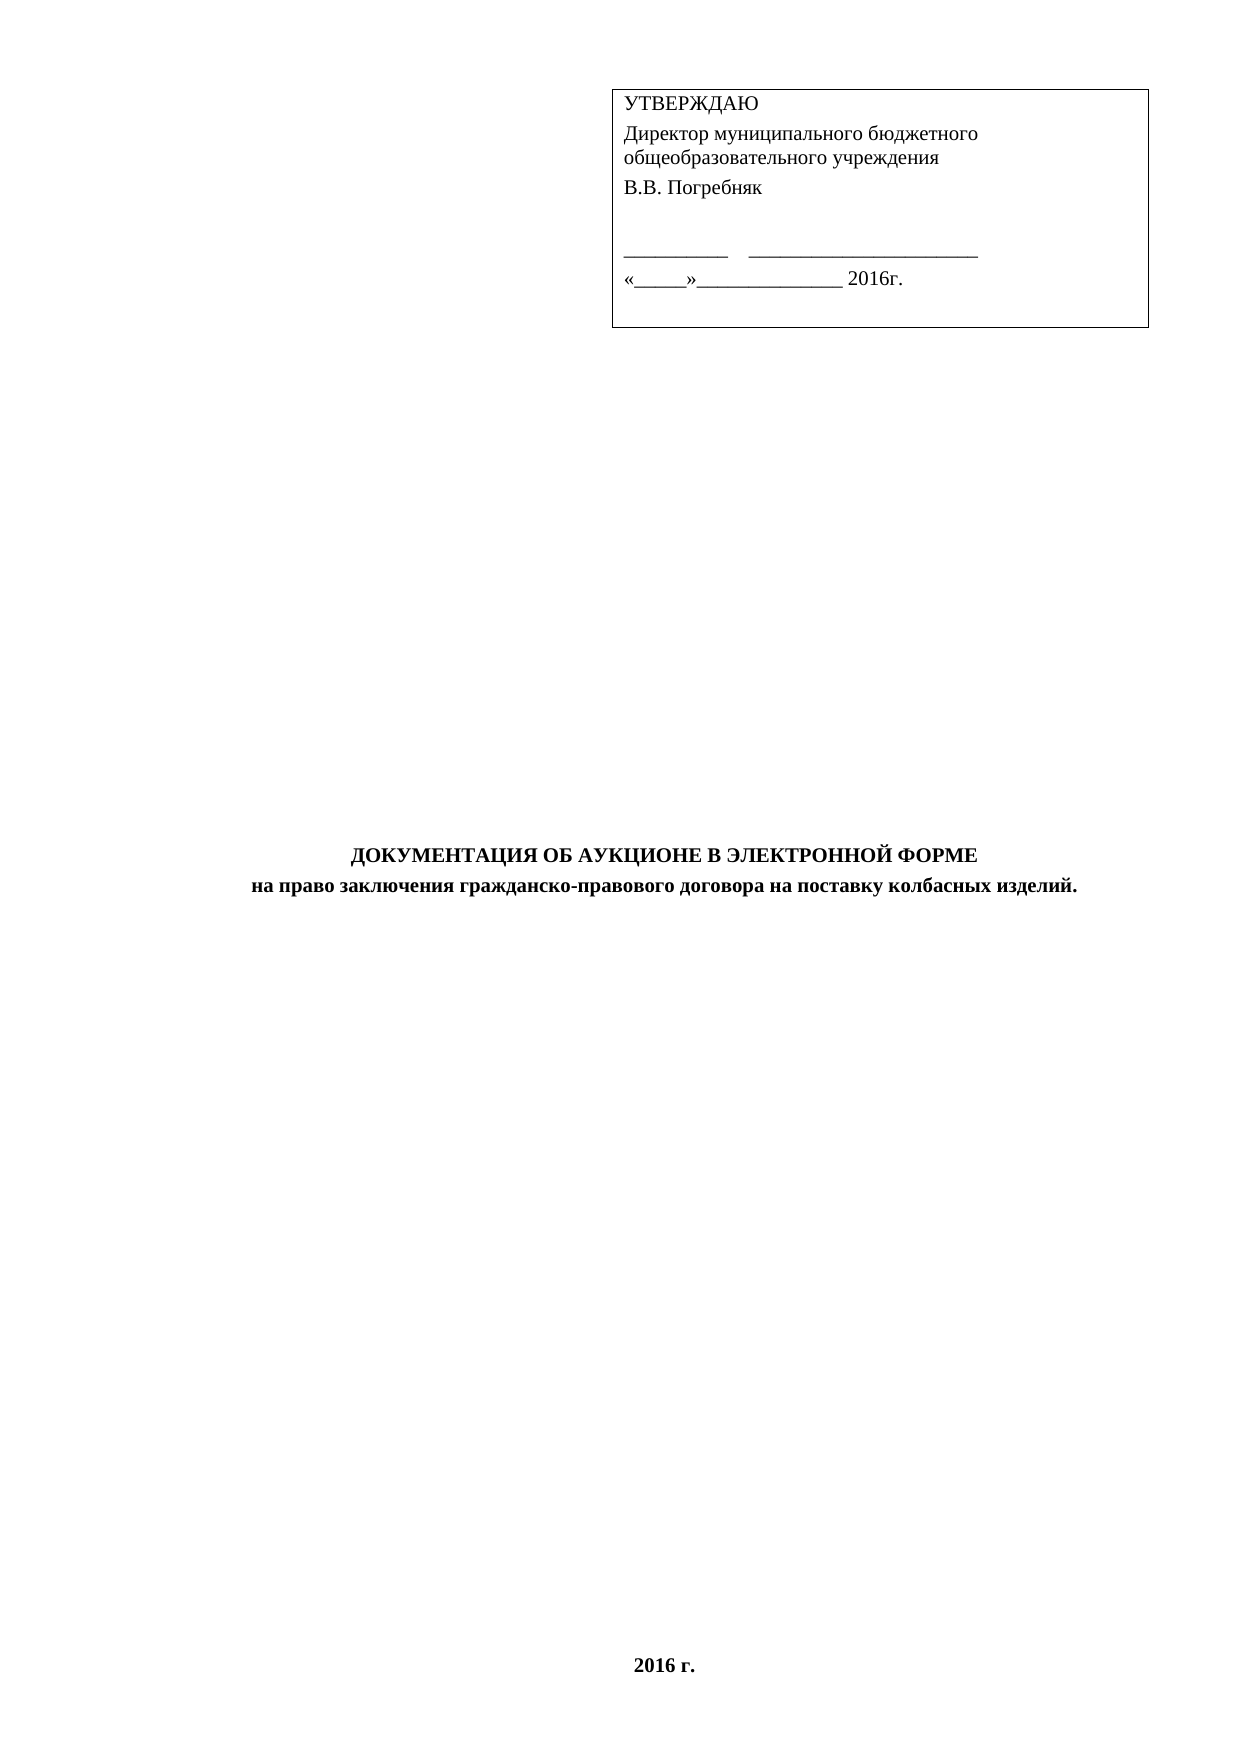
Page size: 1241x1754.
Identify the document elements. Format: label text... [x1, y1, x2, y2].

text ДОКУМЕНТАЦИЯ ОБ АУКЦИОНЕ В ЭЛЕКТРОННОЙ ФОРМЕ [148, 843, 1181, 867]
table_header УТВЕРЖДАЮ Директор муниципального бюджетного общеобразовательного учреждения В.В. Погребняк __________ ______________________ «_____»______________ 2016г. [613, 90, 1148, 327]
text на право заключения гражданско-правового договора на поставку колбасных изделий. [148, 873, 1181, 949]
text 2016 г. [148, 1653, 1181, 1677]
